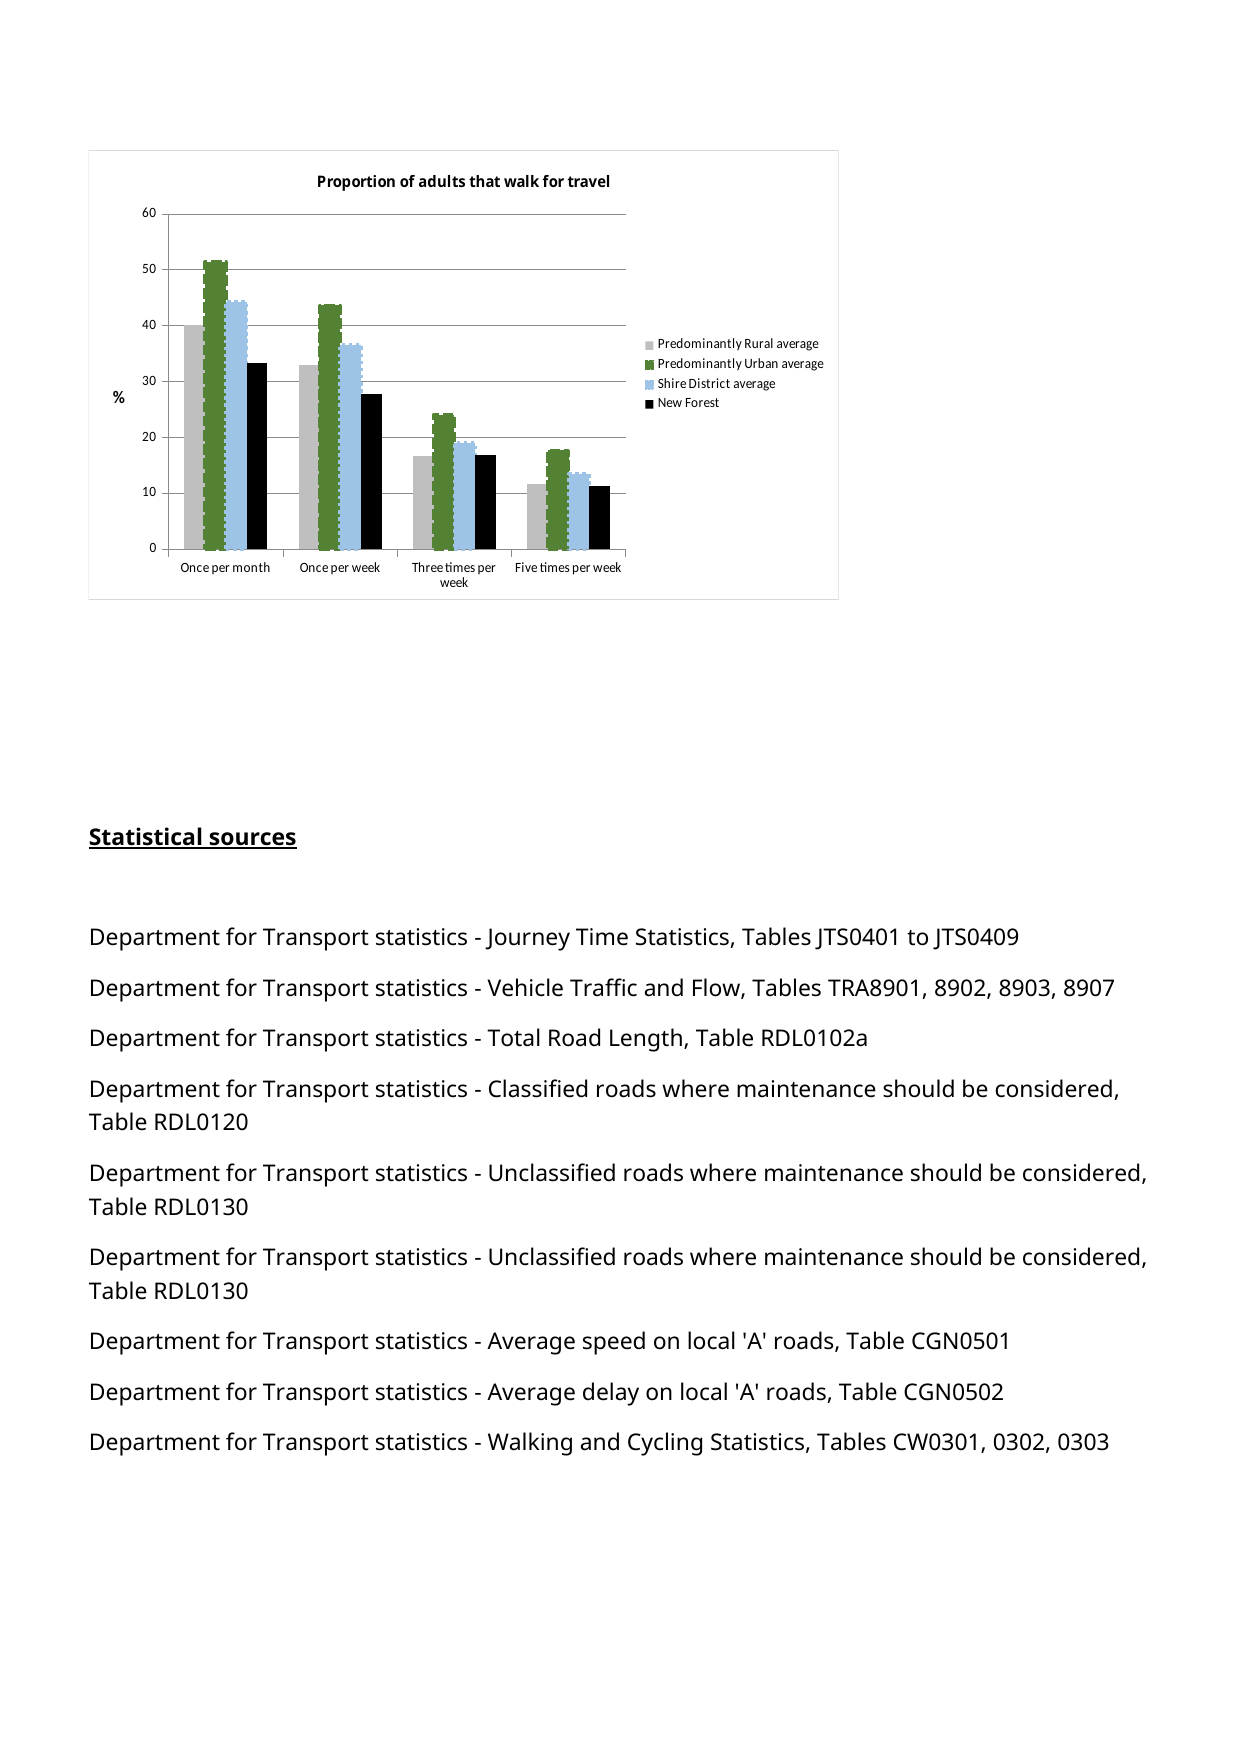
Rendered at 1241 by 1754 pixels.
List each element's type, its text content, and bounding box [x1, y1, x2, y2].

text Department for Transport statistics - Total Road Length, Table RDL0102a [89, 1022, 1152, 1053]
text Department for Transport statistics - Unclassified roads where maintenance should be considered, Table RDL0130 [89, 1157, 1152, 1222]
text Statistical sources [89, 821, 1152, 852]
text Department for Transport statistics - Average speed on local 'A' roads, Table CGN0501 [89, 1325, 1152, 1356]
text Department for Transport statistics - Vehicle Traffic and Flow, Tables TRA8901, 8902, 8903, 8907 [89, 972, 1152, 1003]
text Department for Transport statistics - Classified roads where maintenance should be considered, Table RDL0120 [89, 1073, 1152, 1138]
text Department for Transport statistics - Walking and Cycling Statistics, Tables CW0301, 0302, 0303 [89, 1426, 1152, 1457]
text Department for Transport statistics - Journey Time Statistics, Tables JTS0401 to JTS0409 [89, 921, 1152, 953]
text Department for Transport statistics - Average delay on local 'A' roads, Table CGN0502 [89, 1376, 1152, 1407]
text Department for Transport statistics - Unclassified roads where maintenance should be considered, Table RDL0130 [89, 1241, 1152, 1306]
